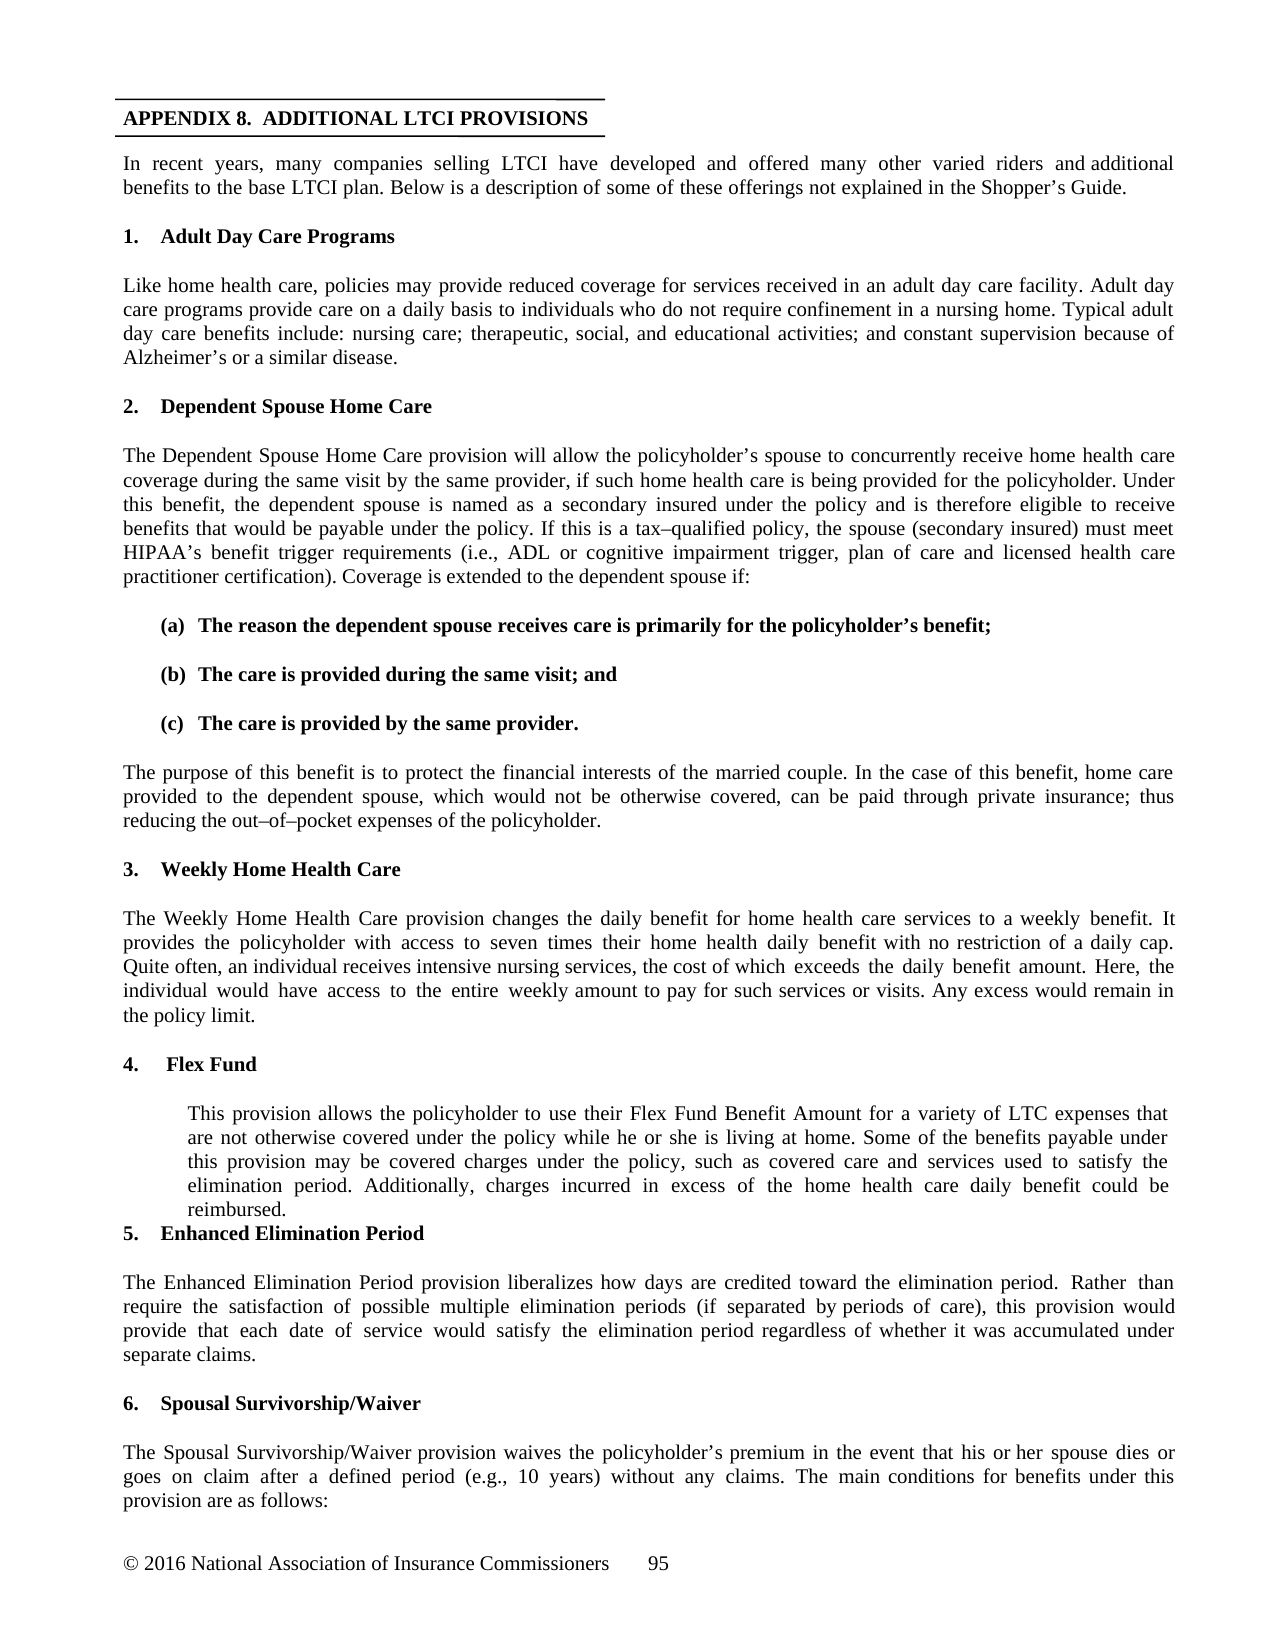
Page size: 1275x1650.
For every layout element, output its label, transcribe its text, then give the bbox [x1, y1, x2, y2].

text The Dependent Spouse Home Care provision will allow the policyholder’s spouse to concurrently receive home health care coverage during the same visit by the same provider, if such home health care is being provided for the policyholder. Under this benefit, the dependent spouse is named as a secondary insured under the policy and is therefore eligible to receive benefits that would be payable under the policy. If this is a tax–qualified policy, the spouse (secondary insured) must meet HIPAA’s benefit trigger requirements (i.e., ADL or cognitive impairment trigger, plan of care and licensed health care practitioner certification). Coverage is extended to the dependent spouse if: [123, 443, 1175, 588]
subtitle 5. Enhanced Elimination Period [123, 1221, 1175, 1245]
subtitle 6. Spousal Survivorship/Waiver [123, 1391, 1175, 1415]
subtitle (b) The care is provided during the same visit; and [160, 662, 1175, 686]
subtitle (c) The care is provided by the same provider. [160, 711, 1175, 735]
text The purpose of this benefit is to protect the financial interests of the married couple. In the case of this benefit, home care provided to the dependent spouse, which would not be otherwise covered, can be paid through private insurance; thus reducing the out–of–pocket expenses of the policyholder. [123, 760, 1175, 832]
text The Weekly Home Health Care provision changes the daily benefit for home health care services to a weekly benefit. It provides the policyholder with access to seven times their home health daily benefit with no restriction of a daily cap. Quite often, an individual receives intensive nursing services, the cost of which exceeds the daily benefit amount. Here, the individual would have access to the entire weekly amount to pay for such services or visits. Any excess would remain in the policy limit. [123, 906, 1175, 1027]
subtitle 2. Dependent Spouse Home Care [123, 394, 1175, 418]
subtitle 4. Flex Fund [123, 1052, 1175, 1076]
text This provision allows the policyholder to use their Flex Fund Benefit Amount for a variety of LTC expenses that are not otherwise covered under the policy while he or she is living at home. Some of the benefits payable under this provision may be covered charges under the policy, such as covered care and services used to satisfy the elimination period. Additionally, charges incurred in excess of the home health care daily benefit could be reimbursed. [187, 1101, 1169, 1221]
text Like home health care, policies may provide reduced coverage for services received in an adult day care facility. Adult day care programs provide care on a daily basis to individuals who do not require confinement in a nursing home. Typical adult day care benefits include: nursing care; therapeutic, social, and educational activities; and constant supervision because of Alzheimer’s or a similar disease. [123, 273, 1175, 369]
subtitle 1. Adult Day Care Programs [123, 224, 1175, 248]
text The Spousal Survivorship/Waiver provision waives the policyholder’s premium in the event that his or her spouse dies or goes on claim after a defined period (e.g., 10 years) without any claims. The main conditions for benefits under this provision are as follows: [123, 1440, 1175, 1512]
subtitle 3. Weekly Home Health Care [123, 857, 1175, 881]
subtitle APPENDIX 8. ADDITIONAL LTCI PROVISIONS [123, 106, 1175, 130]
subtitle (a) The reason the dependent spouse receives care is primarily for the policyholder’s benefit; [160, 613, 1175, 637]
text In recent years, many companies selling LTCI have developed and offered many other varied riders and additional benefits to the base LTCI plan. Below is a description of some of these offerings not explained in the Shopper’s Guide. [123, 151, 1175, 199]
text The Enhanced Elimination Period provision liberalizes how days are credited toward the elimination period. Rather than require the satisfaction of possible multiple elimination periods (if separated by periods of care), this provision would provide that each date of service would satisfy the elimination period regardless of whether it was accumulated under separate claims. [123, 1270, 1175, 1366]
